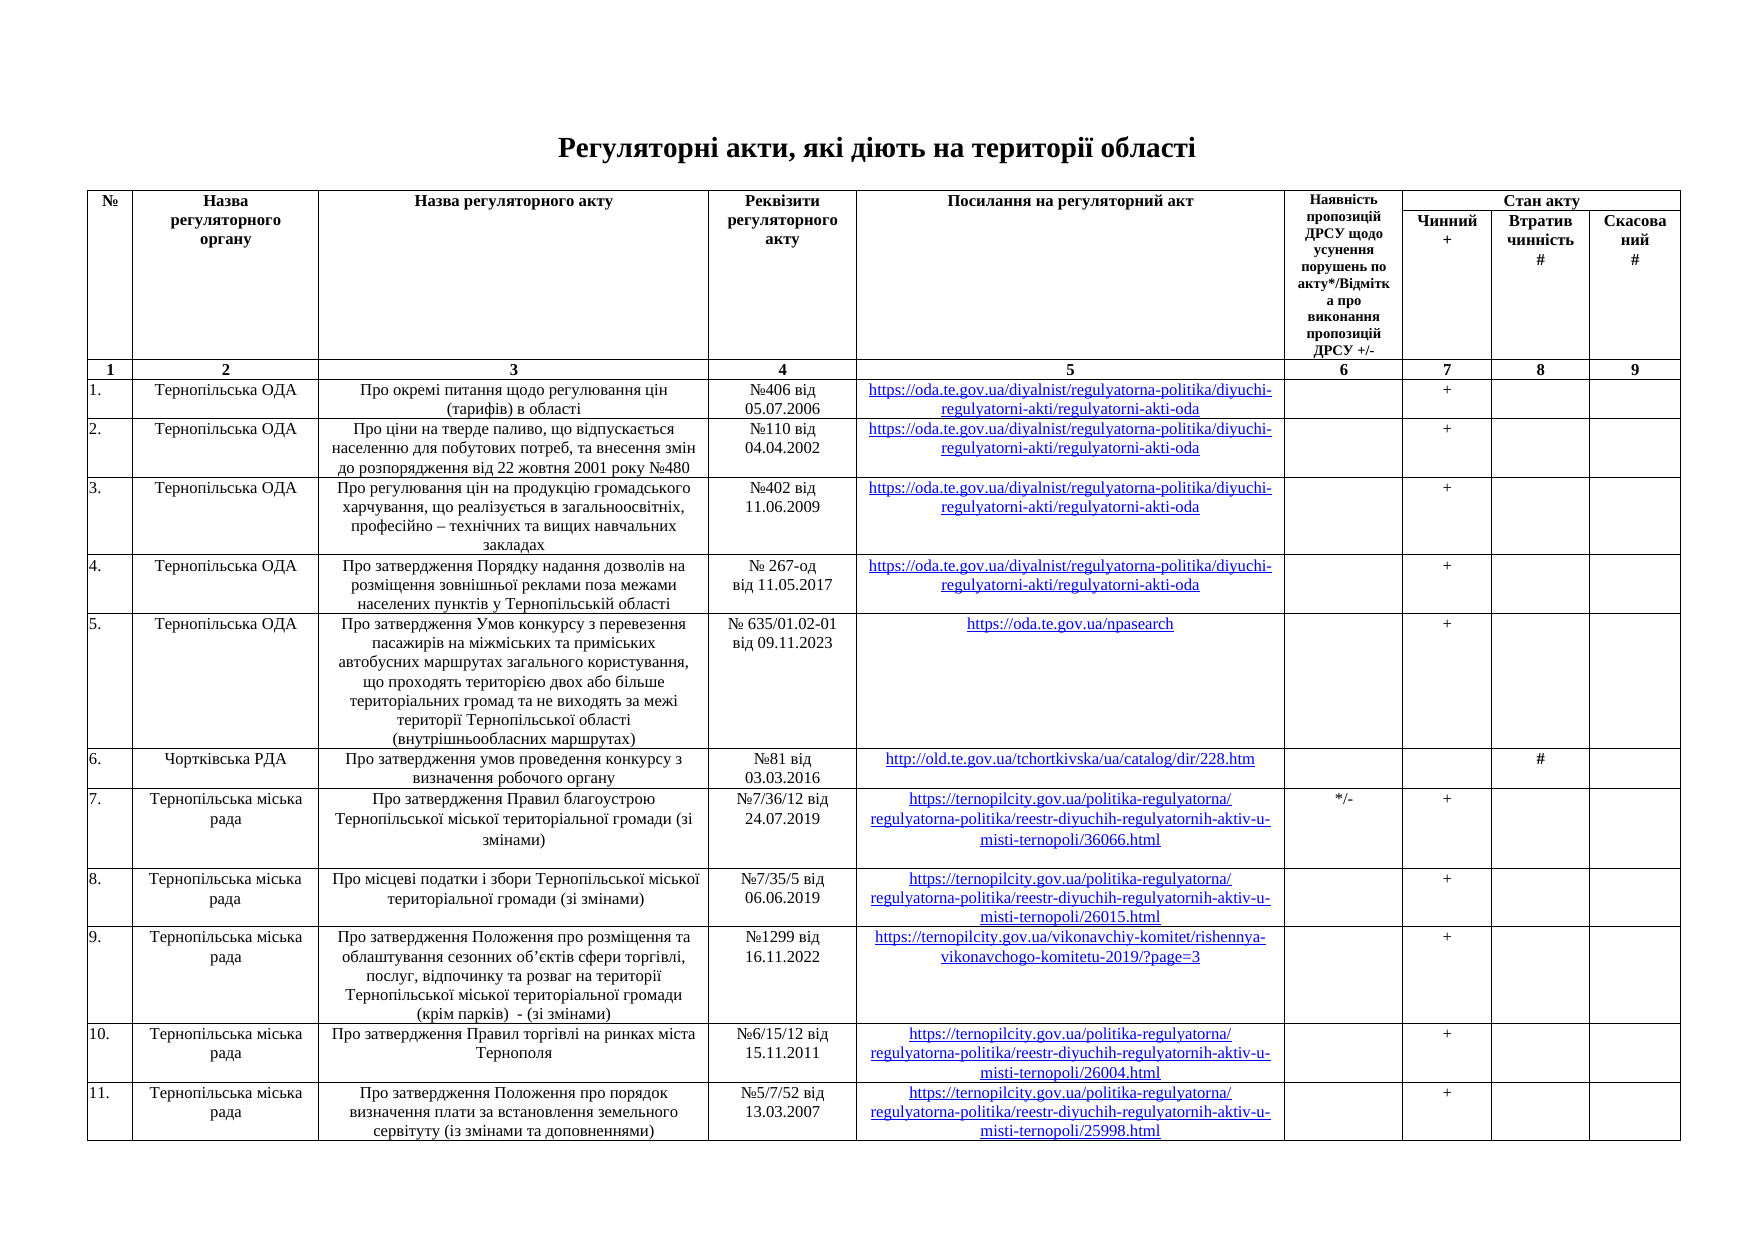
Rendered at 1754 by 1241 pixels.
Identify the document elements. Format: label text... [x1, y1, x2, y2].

table_cell Втратив чинність # [1492, 211, 1589, 358]
table_cell [1285, 927, 1402, 1023]
table_cell Тернопільська ОДА [133, 614, 318, 748]
table_cell [88, 419, 132, 477]
table_cell https://ternopilcity.gov.ua/politika-regulyatorna/regulyatorna-politika/reestr-diyuchih-regulyatornih-aktiv-u-misti-ternopoli/26015.html [857, 869, 1284, 926]
table_cell 6 [1285, 360, 1402, 379]
table_cell Тернопільська міська рада [133, 869, 318, 926]
table_cell */- [1285, 789, 1402, 868]
table_cell Про ціни на тверде паливо, що відпускається населенню для побутових потреб, та внесення змін до розпорядження від 22 жовтня 2001 року №480 [319, 419, 708, 477]
table_cell [1285, 419, 1402, 477]
table_cell [88, 380, 132, 418]
table_cell Про затвердження умов проведення конкурсу з визначення робочого органу [319, 749, 708, 787]
table_cell 9 [1590, 360, 1680, 379]
table_cell Про затвердження Умов конкурсу з перевезення пасажирів на міжміських та приміських автобусних маршрутах загального користування, що проходять територією двох або більше територіальних громад та не виходять за межі території Тернопільської області (внутрішньообласних маршрутах) [319, 614, 708, 748]
table_cell + [1403, 927, 1491, 1023]
table_cell №406 від 05.07.2006 [709, 380, 856, 418]
table_cell Про затвердження Положення про розміщення та облаштування сезонних об’єктів сфери торгівлі, послуг, відпочинку та розваг на території Тернопільської міської територіальної громади (крім парків) - (зі змінами) [319, 927, 708, 1023]
table_cell [1285, 380, 1402, 418]
table_cell https://oda.te.gov.ua/diyalnist/regulyatorna-politika/diyuchi-regulyatorni-akti/regulyatorni-akti-oda [857, 555, 1284, 613]
table_cell 8 [1492, 360, 1589, 379]
table_cell Тернопільська міська рада [133, 789, 318, 868]
table_cell № 635/01.02-01 від 09.11.2023 [709, 614, 856, 748]
table_cell Тернопільська ОДА [133, 419, 318, 477]
table_cell №110 від 04.04.2002 [709, 419, 856, 477]
table_cell [1590, 555, 1680, 613]
table_cell [88, 869, 132, 926]
table_cell Про затвердження Правил торгівлі на ринках міста Тернополя [319, 1024, 708, 1082]
table_cell [1492, 869, 1589, 926]
table_cell [1492, 1024, 1589, 1082]
table_cell №7/35/5 від 06.06.2019 [709, 869, 856, 926]
table_cell Про окремі питання щодо регулювання цін (тарифів) в області [319, 380, 708, 418]
table_cell [1590, 478, 1680, 554]
table_cell [1285, 555, 1402, 613]
table_cell + [1403, 419, 1491, 477]
table_cell №7/36/12 від 24.07.2019 [709, 789, 856, 868]
table_cell [1285, 749, 1402, 787]
table_cell https://ternopilcity.gov.ua/politika-regulyatorna/regulyatorna-politika/reestr-diyuchih-regulyatornih-aktiv-u-misti-ternopoli/25998.html [857, 1083, 1284, 1140]
table_header Назва регуляторного акту [319, 191, 708, 358]
table_header № [88, 191, 132, 358]
table_cell [88, 749, 132, 787]
table_cell https://oda.te.gov.ua/diyalnist/regulyatorna-politika/diyuchi-regulyatorni-akti/regulyatorni-akti-oda [857, 380, 1284, 418]
table_cell + [1403, 1083, 1491, 1140]
table_cell Тернопільська міська рада [133, 927, 318, 1023]
table_cell https://oda.te.gov.ua/diyalnist/regulyatorna-politika/diyuchi-regulyatorni-akti/regulyatorni-akti-oda [857, 419, 1284, 477]
table_cell [1590, 1083, 1680, 1140]
table_cell [88, 478, 132, 554]
table_cell №81 від 03.03.2016 [709, 749, 856, 787]
table_cell https://ternopilcity.gov.ua/politika-regulyatorna/regulyatorna-politika/reestr-diyuchih-regulyatornih-aktiv-u-misti-ternopoli/26004.html [857, 1024, 1284, 1082]
table_cell [1285, 478, 1402, 554]
table_cell Чинний + [1403, 211, 1491, 358]
table_cell Про затвердження Порядку надання дозволів на розміщення зовнішньої реклами поза межами населених пунктів у Тернопільській області [319, 555, 708, 613]
table_cell №6/15/12 від 15.11.2011 [709, 1024, 856, 1082]
table_cell Про місцеві податки і збори Тернопільської міської територіальної громади (зі змінами) [319, 869, 708, 926]
table_cell 3 [319, 360, 708, 379]
table_header Наявність пропозицій ДРСУ щодо усунення порушень по акту*/Відмітка про виконання пропозицій ДРСУ +/- [1285, 191, 1402, 358]
table_cell №5/7/52 від 13.03.2007 [709, 1083, 856, 1140]
table_cell [1492, 380, 1589, 418]
table_cell №402 від 11.06.2009 [709, 478, 856, 554]
table_cell [1590, 419, 1680, 477]
table_cell 5 [857, 360, 1284, 379]
table_header Реквізити регуляторного акту [709, 191, 856, 358]
table_cell + [1403, 1024, 1491, 1082]
table_cell №1299 від 16.11.2022 [709, 927, 856, 1023]
table_cell [1285, 1024, 1402, 1082]
table_cell + [1403, 789, 1491, 868]
table_cell [1590, 1024, 1680, 1082]
table_cell + [1403, 555, 1491, 613]
table_cell Тернопільська ОДА [133, 555, 318, 613]
table_cell [1492, 614, 1589, 748]
table_cell 4 [709, 360, 856, 379]
table_cell [88, 927, 132, 1023]
table_cell Про затвердження Положення про порядок визначення плати за встановлення земельного сервітуту (із змінами та доповненнями) [319, 1083, 708, 1140]
table_header Посилання на регуляторний акт [857, 191, 1284, 358]
table_cell [1492, 1083, 1589, 1140]
table_cell [1590, 380, 1680, 418]
table_cell [1285, 1083, 1402, 1140]
table_cell [1492, 555, 1589, 613]
table_cell [1285, 869, 1402, 926]
table_cell [1590, 927, 1680, 1023]
table_cell Скасова ний # [1590, 211, 1680, 358]
table_cell [88, 789, 132, 868]
table_cell https://ternopilcity.gov.ua/vikonavchiy-komitet/rishennya-vikonavchogo-komitetu-2019/?page=3 [857, 927, 1284, 1023]
table_cell + [1403, 478, 1491, 554]
table_cell [1492, 419, 1589, 477]
table_header Стан акту [1403, 191, 1680, 210]
table_cell [1590, 614, 1680, 748]
table_cell 7 [1403, 360, 1491, 379]
table_cell [1590, 789, 1680, 868]
table_cell [1590, 749, 1680, 787]
table_cell 2 [133, 360, 318, 379]
table_cell # [1492, 749, 1589, 787]
table_cell 1 [88, 360, 132, 379]
table_cell Тернопільська міська рада [133, 1024, 318, 1082]
table_cell https://oda.te.gov.ua/diyalnist/regulyatorna-politika/diyuchi-regulyatorni-akti/regulyatorni-akti-oda [857, 478, 1284, 554]
table_cell Чортківська РДА [133, 749, 318, 787]
table_cell [1285, 614, 1402, 748]
table_cell + [1403, 380, 1491, 418]
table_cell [133, 1083, 318, 1140]
table_cell https://oda.te.gov.ua/npasearch [857, 614, 1284, 748]
table_cell [1590, 869, 1680, 926]
table_cell [88, 614, 132, 748]
table_cell [88, 1083, 132, 1140]
table_cell Про регулювання цін на продукцію громадського харчування, що реалізується в загальноосвітніх, професійно – технічних та вищих навчальних закладах [319, 478, 708, 554]
table_cell [88, 555, 132, 613]
table_cell + [1403, 869, 1491, 926]
table_cell Про затвердження Правил благоустрою Тернопільської міської територіальної громади (зі змінами) [319, 789, 708, 868]
table_cell [88, 1024, 132, 1082]
table_cell https://ternopilcity.gov.ua/politika-regulyatorna/regulyatorna-politika/reestr-diyuchih-regulyatornih-aktiv-u-misti-ternopoli/36066.html [857, 789, 1284, 868]
text Регуляторні акти, які діють на території області [89, 130, 1665, 163]
table_cell № 267-од від 11.05.2017 [709, 555, 856, 613]
table_cell Тернопільська ОДА [133, 380, 318, 418]
table_header Назва регуляторного органу [133, 191, 318, 358]
table_cell [1403, 749, 1491, 787]
table_cell + [1403, 614, 1491, 748]
table_cell Тернопільська ОДА [133, 478, 318, 554]
table_cell [1492, 478, 1589, 554]
table_cell http://old.te.gov.ua/tchortkivska/ua/catalog/dir/228.htm [857, 749, 1284, 787]
table_cell [1492, 789, 1589, 868]
table_cell [1492, 927, 1589, 1023]
